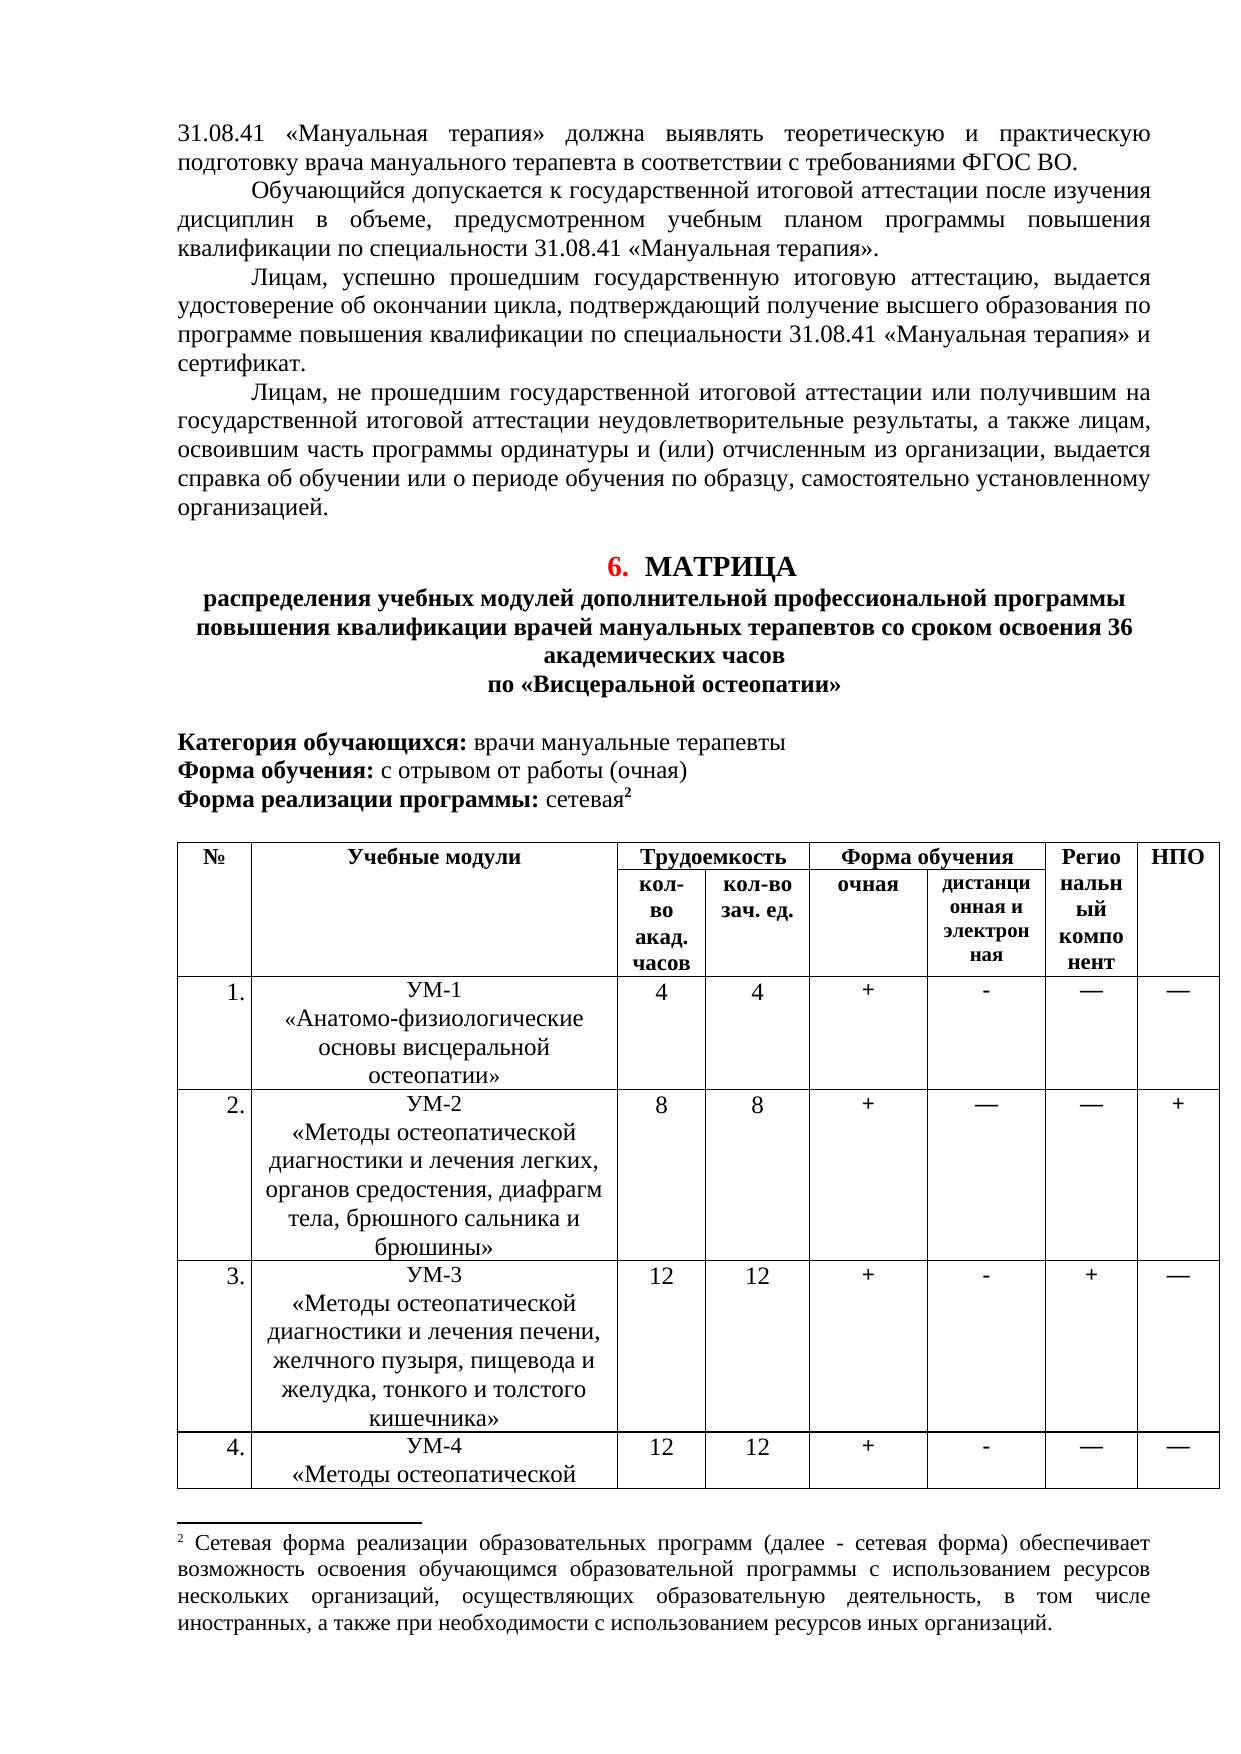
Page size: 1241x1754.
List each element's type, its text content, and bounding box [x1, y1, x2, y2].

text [177, 118, 1152, 176]
text Лицам, успешно прошедшим государственную итоговую аттестацию, выдается удостоверение об окончании цикла, подтверждающий получение высшего образования по программе повышения квалификации по специальности 31.08.41 «Мануальная терапия» и сертификат. [177, 262, 1152, 377]
table_cell — [1138, 1261, 1219, 1431]
table_cell 12 [706, 1433, 809, 1488]
text по «Висцеральной остеопатии» [177, 669, 1152, 698]
table_cell — [1046, 1433, 1137, 1488]
table_cell - [928, 977, 1045, 1089]
table_cell — [1138, 977, 1219, 1089]
table_cell — [928, 1090, 1045, 1260]
table_cell + [1138, 1090, 1219, 1260]
table_cell — [1046, 977, 1137, 1089]
table_cell кол-во акад. часов [618, 870, 705, 976]
table_cell УМ-2 «Методы остеопатической диагностики и лечения легких, органов средостения, диафрагм тела, брюшного сальника и брюшины» [252, 1090, 617, 1260]
table_cell очная [810, 870, 927, 976]
table_cell + [1046, 1261, 1137, 1431]
table_cell кол-во зач. ед. [706, 870, 809, 976]
table_cell 4 [618, 977, 705, 1089]
table_header Учебные модули [252, 843, 617, 976]
table_cell — [1138, 1433, 1219, 1488]
table_header № [178, 843, 251, 976]
text Категория обучающихся: врачи мануальные терапевты [177, 727, 1152, 755]
table_cell дистанционная и электронная [928, 870, 1045, 976]
list МАТРИЦА [252, 549, 1152, 583]
text Форма обучения: с отрывом от работы (очная) [177, 755, 1152, 784]
table_cell + [810, 1261, 927, 1431]
table_cell 4 [706, 977, 809, 1089]
table_cell [178, 1261, 251, 1431]
table_header Форма обучения [810, 843, 1045, 869]
table_cell + [810, 1433, 927, 1488]
table_cell 12 [618, 1261, 705, 1431]
table_cell + [810, 1090, 927, 1260]
table_cell 12 [618, 1433, 705, 1488]
table_header НПО [1138, 843, 1219, 976]
table_cell - [928, 1261, 1045, 1431]
text Обучающийся допускается к государственной итоговой аттестации после изучения дисциплин в объеме, предусмотренном учебным планом программы повышения квалификации по специальности 31.08.41 «Мануальная терапия». [177, 176, 1152, 262]
table_header Региональный компонент [1046, 843, 1137, 976]
text Форма реализации программы: сетевая [177, 784, 1152, 813]
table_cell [252, 1433, 617, 1488]
table_cell 12 [706, 1261, 809, 1431]
table_cell + [810, 977, 927, 1089]
table_cell 8 [618, 1090, 705, 1260]
table_cell УМ-1 «Анатомо-физиологические основы висцеральной остеопатии» [252, 977, 617, 1089]
table_cell УМ-3 «Методы остеопатической диагностики и лечения печени, желчного пузыря, пищевода и желудка, тонкого и толстого кишечника» [252, 1261, 617, 1431]
table_cell 8 [706, 1090, 809, 1260]
text распределения учебных модулей дополнительной профессиональной программы повышения квалификации врачей мануальных терапевтов со сроком освоения 36 академических часов [177, 583, 1152, 669]
table_cell [178, 1433, 251, 1488]
table_cell [178, 1090, 251, 1260]
text Лицам, не прошедшим государственной итоговой аттестации или получившим на государственной итоговой аттестации неудовлетворительные результаты, а также лицам, освоившим часть программы ординатуры и (или) отчисленным из организации, выдается справка об обучении или о периоде обучения по образцу, самостоятельно установленному организацией. [177, 377, 1152, 521]
table_cell [178, 977, 251, 1089]
table_cell — [1046, 1090, 1137, 1260]
table_cell - [928, 1433, 1045, 1488]
table_header Трудоемкость [618, 843, 809, 869]
